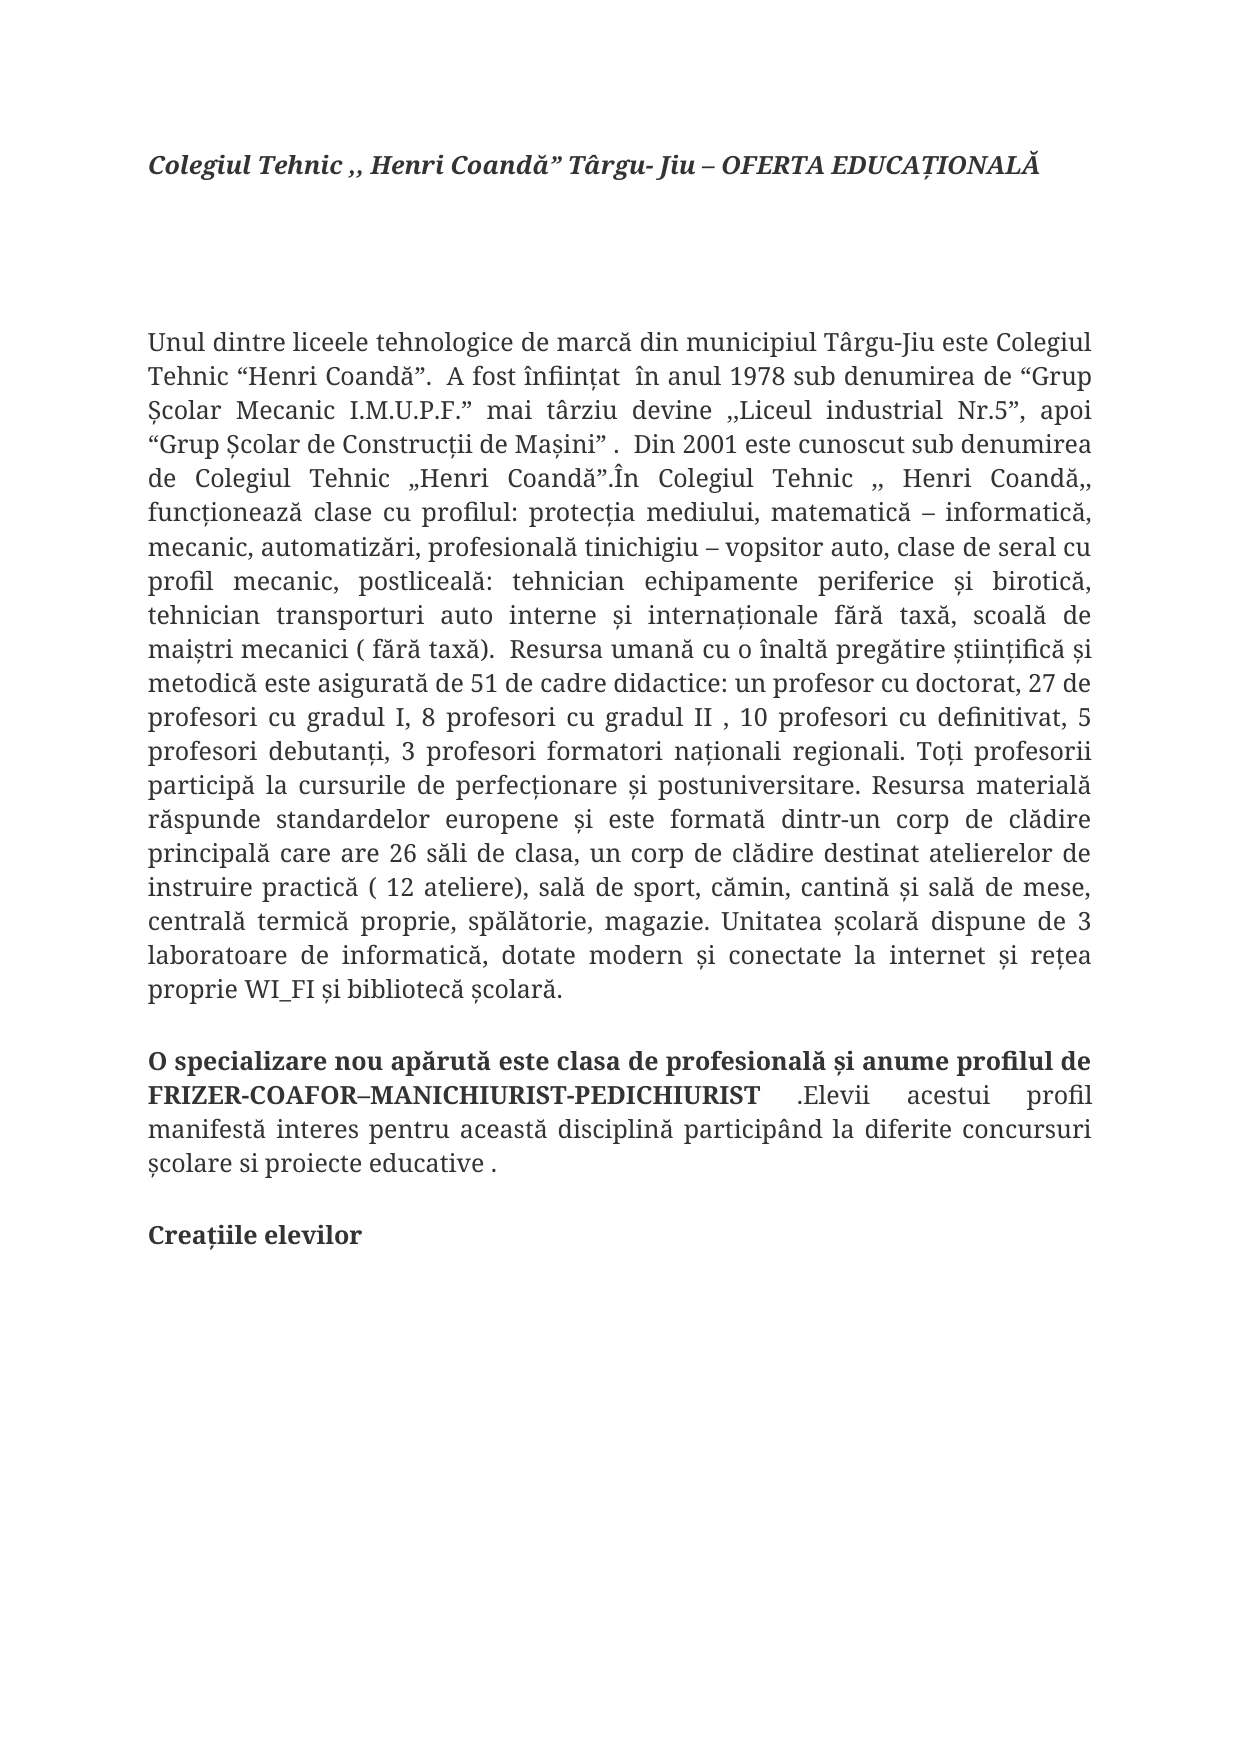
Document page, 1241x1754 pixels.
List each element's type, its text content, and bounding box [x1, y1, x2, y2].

text Creațiile elevilor [148, 1217, 1093, 1251]
text O specializare nou apărută este clasa de profesională și anume profilul de FRIZER-COAFOR–MANICHIURIST-PEDICHIURIST .Elevii acestui profil manifestă interes pentru această disciplină participând la diferite concursuri școlare si proiecte educative . [148, 1043, 1093, 1180]
text Unul dintre liceele tehnologice de marcă din municipiul Târgu-Jiu este Colegiul Tehnic “Henri Coandă”. A fost înființat în anul 1978 sub denumirea de “Grup Şcolar Mecanic I.M.U.P.F.” mai târziu devine ,,Liceul industrial Nr.5”, apoi “Grup Şcolar de Construcții de Mașini” . Din 2001 este cunoscut sub denumirea de Colegiul Tehnic „Henri Coandă”.În Colegiul Tehnic ,, Henri Coandă,, funcționează clase cu profilul: protecția mediului, matematică – informatică, mecanic, automatizări, profesională tinichigiu – vopsitor auto, clase de seral cu profil mecanic, postliceală: tehnician echipamente periferice și birotică, tehnician transporturi auto interne și internaționale fără taxă, scoală de maiștri mecanici ( fără taxă). Resursa umană cu o înaltă pregătire științifică și metodică este asigurată de 51 de cadre didactice: un profesor cu doctorat, 27 de profesori cu gradul I, 8 profesori cu gradul II , 10 profesori cu definitivat, 5 profesori debutanți, 3 profesori formatori naționali regionali. Toți profesorii participă la cursurile de perfecționare și postuniversitare. Resursa materială răspunde standardelor europene și este formată dintr-un corp de clădire principală care are 26 săli de clasa, un corp de clădire destinat atelierelor de instruire practică ( 12 ateliere), sală de sport, cămin, cantină și sală de mese, centrală termică proprie, spălătorie, magazie. Unitatea școlară dispune de 3 laboratoare de informatică, dotate modern și conectate la internet și rețea proprie WI_FI și bibliotecă școlară. [148, 325, 1093, 1006]
text Colegiul Tehnic ,, Henri Coandă” Târgu- Jiu – OFERTA EDUCAȚIONALĂ [148, 148, 1093, 182]
